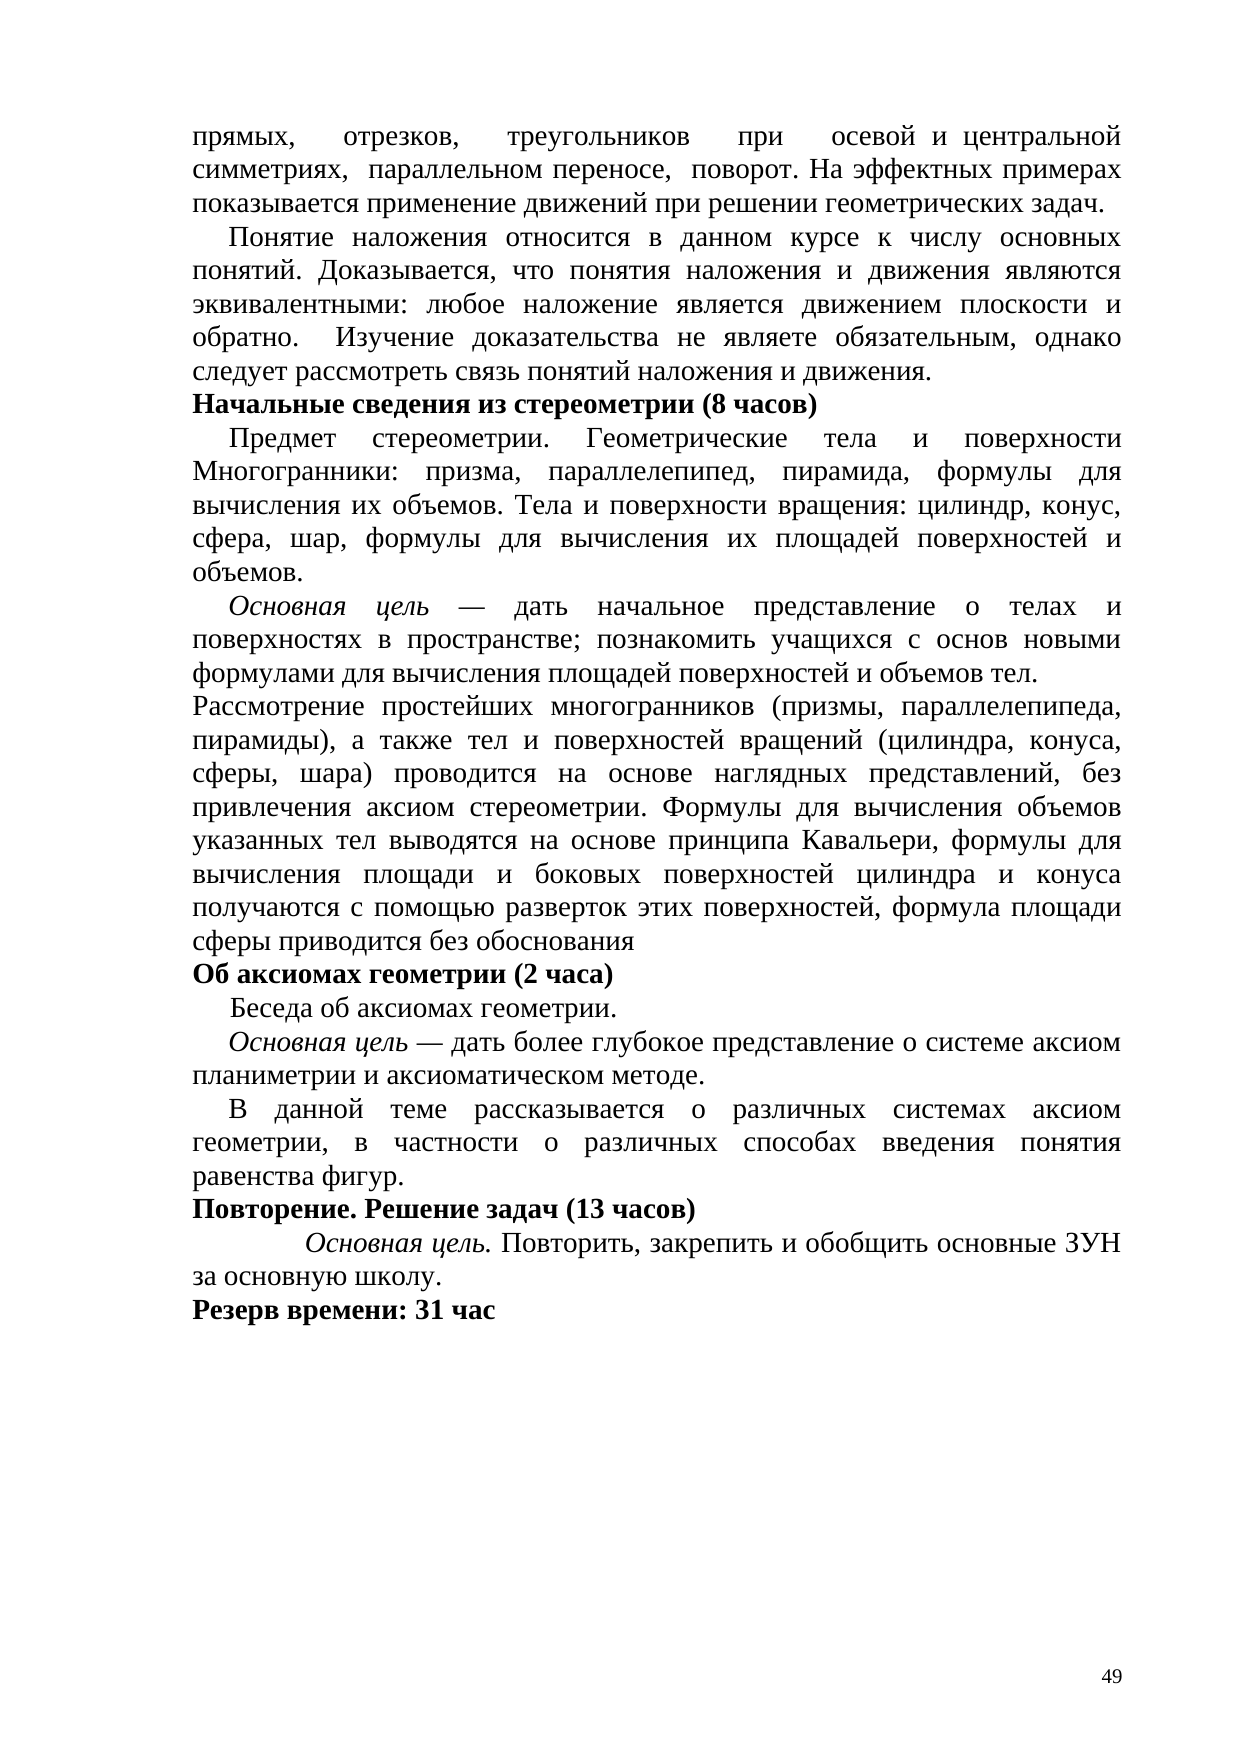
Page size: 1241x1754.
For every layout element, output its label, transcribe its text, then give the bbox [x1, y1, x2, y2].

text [192, 118, 1122, 219]
text Повторение. Решение задач (13 часов) [192, 1191, 1122, 1225]
text Основная цель. Повторить, закрепить и обобщить основные ЗУН за основную школу. [192, 1225, 1122, 1292]
text Предмет стереометрии. Геометрические тела и поверхности Многогранники: призма, параллелепипед, пирамида, формулы для вычисления их объемов. Тела и поверхности вращения: цилиндр, конус, сфера, шар, формулы для вычисления их площадей поверхностей и объемов. [192, 420, 1122, 588]
text Начальные сведения из стереометрии (8 часов) [192, 386, 1141, 420]
text В данной теме рассказывается о различных системах аксиом геометрии, в частности о различных способах введения понятия равенства фигур. [192, 1091, 1122, 1191]
text Об аксиомах геометрии (2 часа) [192, 957, 1122, 990]
text Резерв времени: 31 час [192, 1292, 1122, 1326]
text Беседа об аксиомах геометрии. [192, 990, 1122, 1024]
text Понятие наложения относится в данном курсе к числу основных понятий. Доказывается, что понятия наложения и движения являются эквивалентными: любое наложение является движением плоскости и обратно. Изучение доказательства не являете обязательным, однако следует рассмотреть связь понятий наложения и движения. [192, 219, 1122, 386]
text Основная цель — дать более глубокое представление о системе аксиом планиметрии и аксиоматическом методе. [192, 1024, 1122, 1091]
text Рассмотрение простейших многогранников (призмы, параллелепипеда, пирамиды), а также тел и поверхностей вращений (цилиндра, конуса, сферы, шара) проводится на основе наглядных представлений, без привлечения аксиом стереометрии. Формулы для вычисления объемов указанных тел выводятся на основе принципа Кавальери, формулы для вычисления площади и боковых поверхностей цилиндра и конуса получаются с помощью разверток этих поверхностей, формула площади сферы приводится без обоснования [192, 688, 1122, 957]
text Основная цель — дать начальное представление о телах и поверхностях в пространстве; познакомить учащихся с основ новыми формулами для вычисления площадей поверхностей и объемов тел. [192, 588, 1122, 688]
